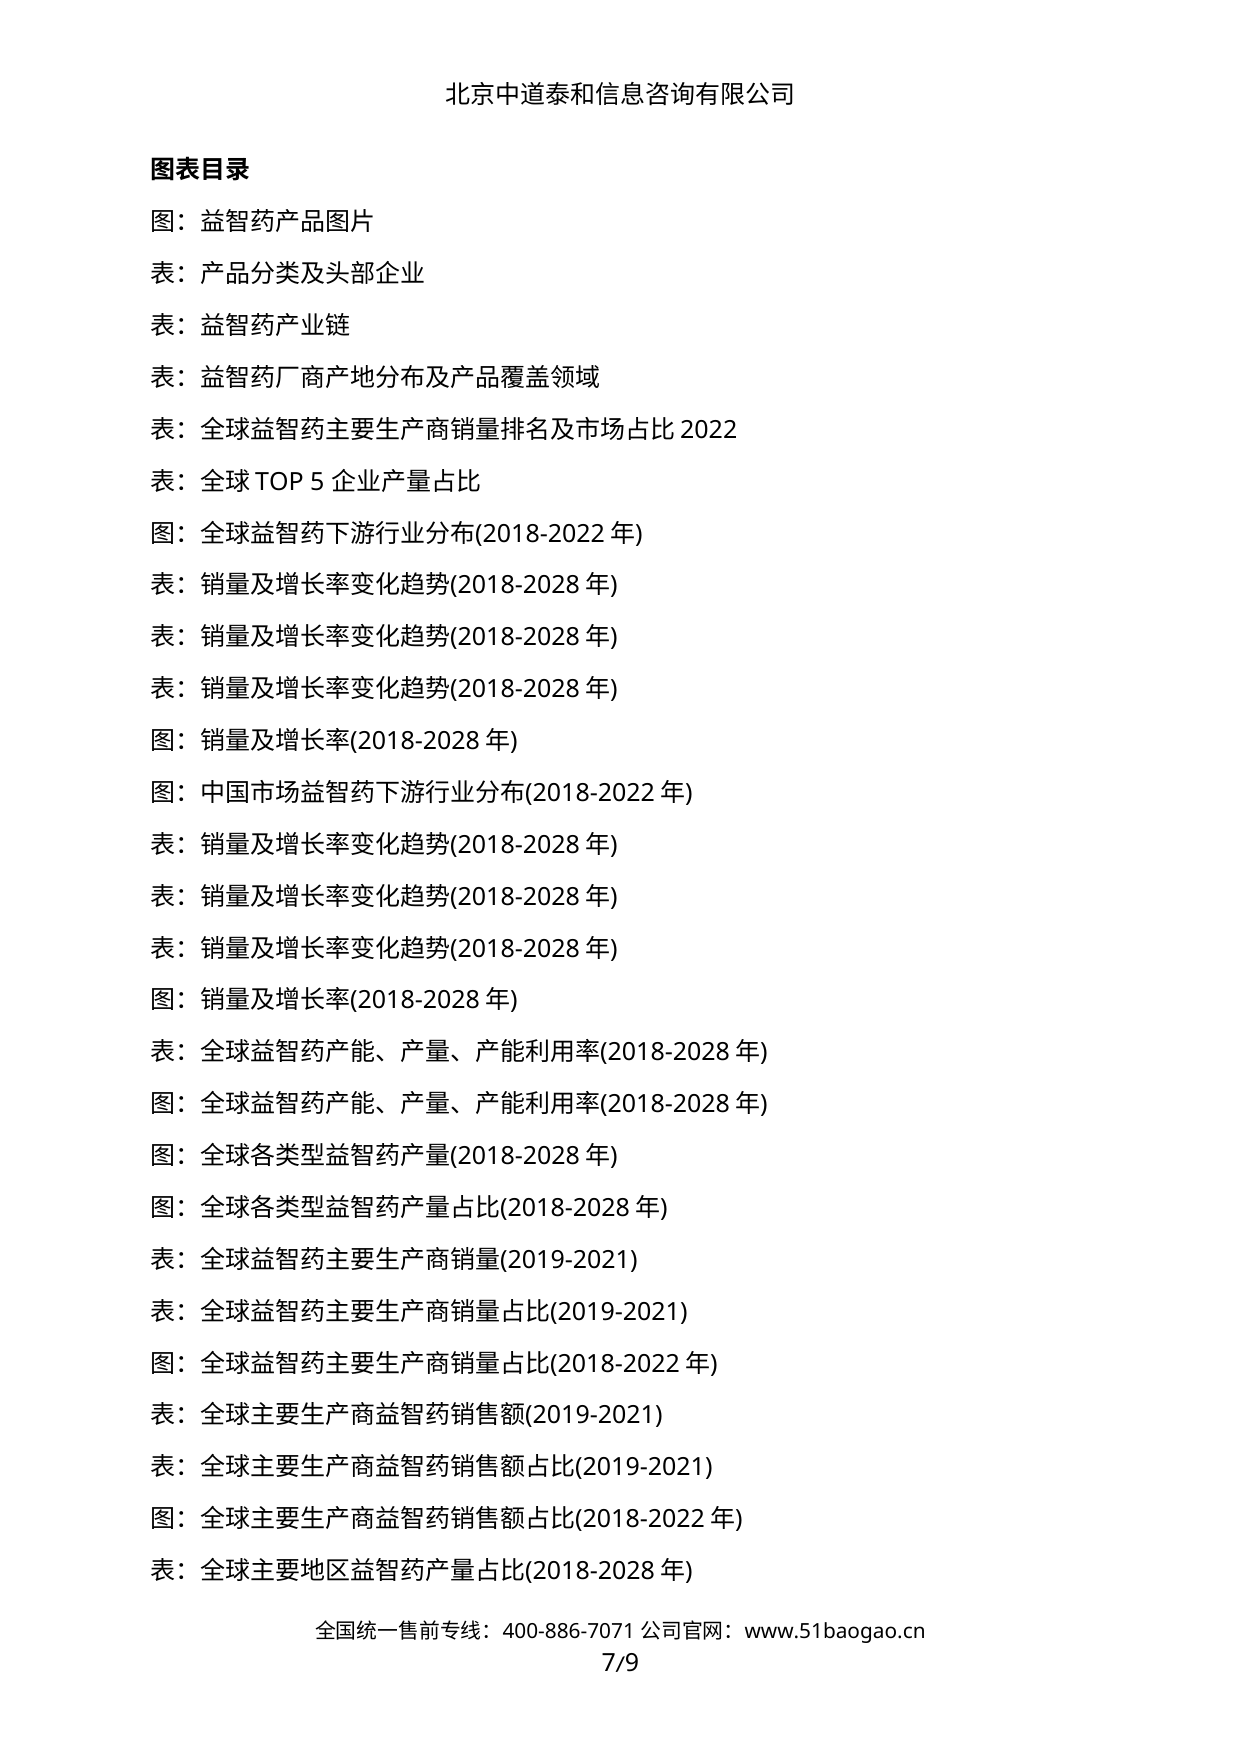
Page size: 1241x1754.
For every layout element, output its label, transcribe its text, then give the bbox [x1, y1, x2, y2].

text 表：全球主要生产商益智药销售额(2019-2021) [150, 1395, 1090, 1431]
text 图：中国市场益智药下游行业分布(2018-2022年) [150, 772, 1090, 809]
text 图：全球益智药主要生产商销量占比(2018-2022年) [150, 1343, 1090, 1379]
text 表：全球TOP 5 企业产量占比 [150, 461, 1090, 497]
text 表：全球主要地区益智药产量占比(2018-2028年) [150, 1551, 1090, 1587]
text 表：产品分类及头部企业 [150, 254, 1090, 290]
text 图：全球各类型益智药产量(2018-2028年) [150, 1136, 1090, 1172]
text 表：销量及增长率变化趋势(2018-2028年) [150, 617, 1090, 653]
text 表：全球益智药主要生产商销量占比(2019-2021) [150, 1291, 1090, 1327]
text 表：全球益智药主要生产商销量(2019-2021) [150, 1239, 1090, 1276]
text 表：全球益智药主要生产商销量排名及市场占比2022 [150, 409, 1090, 446]
text 表：销量及增长率变化趋势(2018-2028年) [150, 928, 1090, 964]
text 表：益智药产业链 [150, 306, 1090, 342]
text 图：益智药产品图片 [150, 202, 1090, 238]
text 表：销量及增长率变化趋势(2018-2028年) [150, 669, 1090, 705]
text 表：销量及增长率变化趋势(2018-2028年) [150, 824, 1090, 861]
text 图：全球主要生产商益智药销售额占比(2018-2022年) [150, 1499, 1090, 1535]
text 表：全球益智药产能、产量、产能利用率(2018-2028年) [150, 1032, 1090, 1068]
text 表：益智药厂商产地分布及产品覆盖领域 [150, 357, 1090, 394]
text 图：全球益智药产能、产量、产能利用率(2018-2028年) [150, 1084, 1090, 1120]
text 图：全球益智药下游行业分布(2018-2022年) [150, 513, 1090, 549]
text 图：销量及增长率(2018-2028年) [150, 980, 1090, 1016]
text 表：全球主要生产商益智药销售额占比(2019-2021) [150, 1447, 1090, 1483]
text 图：销量及增长率(2018-2028年) [150, 721, 1090, 757]
text 表：销量及增长率变化趋势(2018-2028年) [150, 876, 1090, 912]
text 图表目录 [150, 150, 1090, 186]
text 表：销量及增长率变化趋势(2018-2028年) [150, 565, 1090, 601]
text 图：全球各类型益智药产量占比(2018-2028年) [150, 1187, 1090, 1224]
